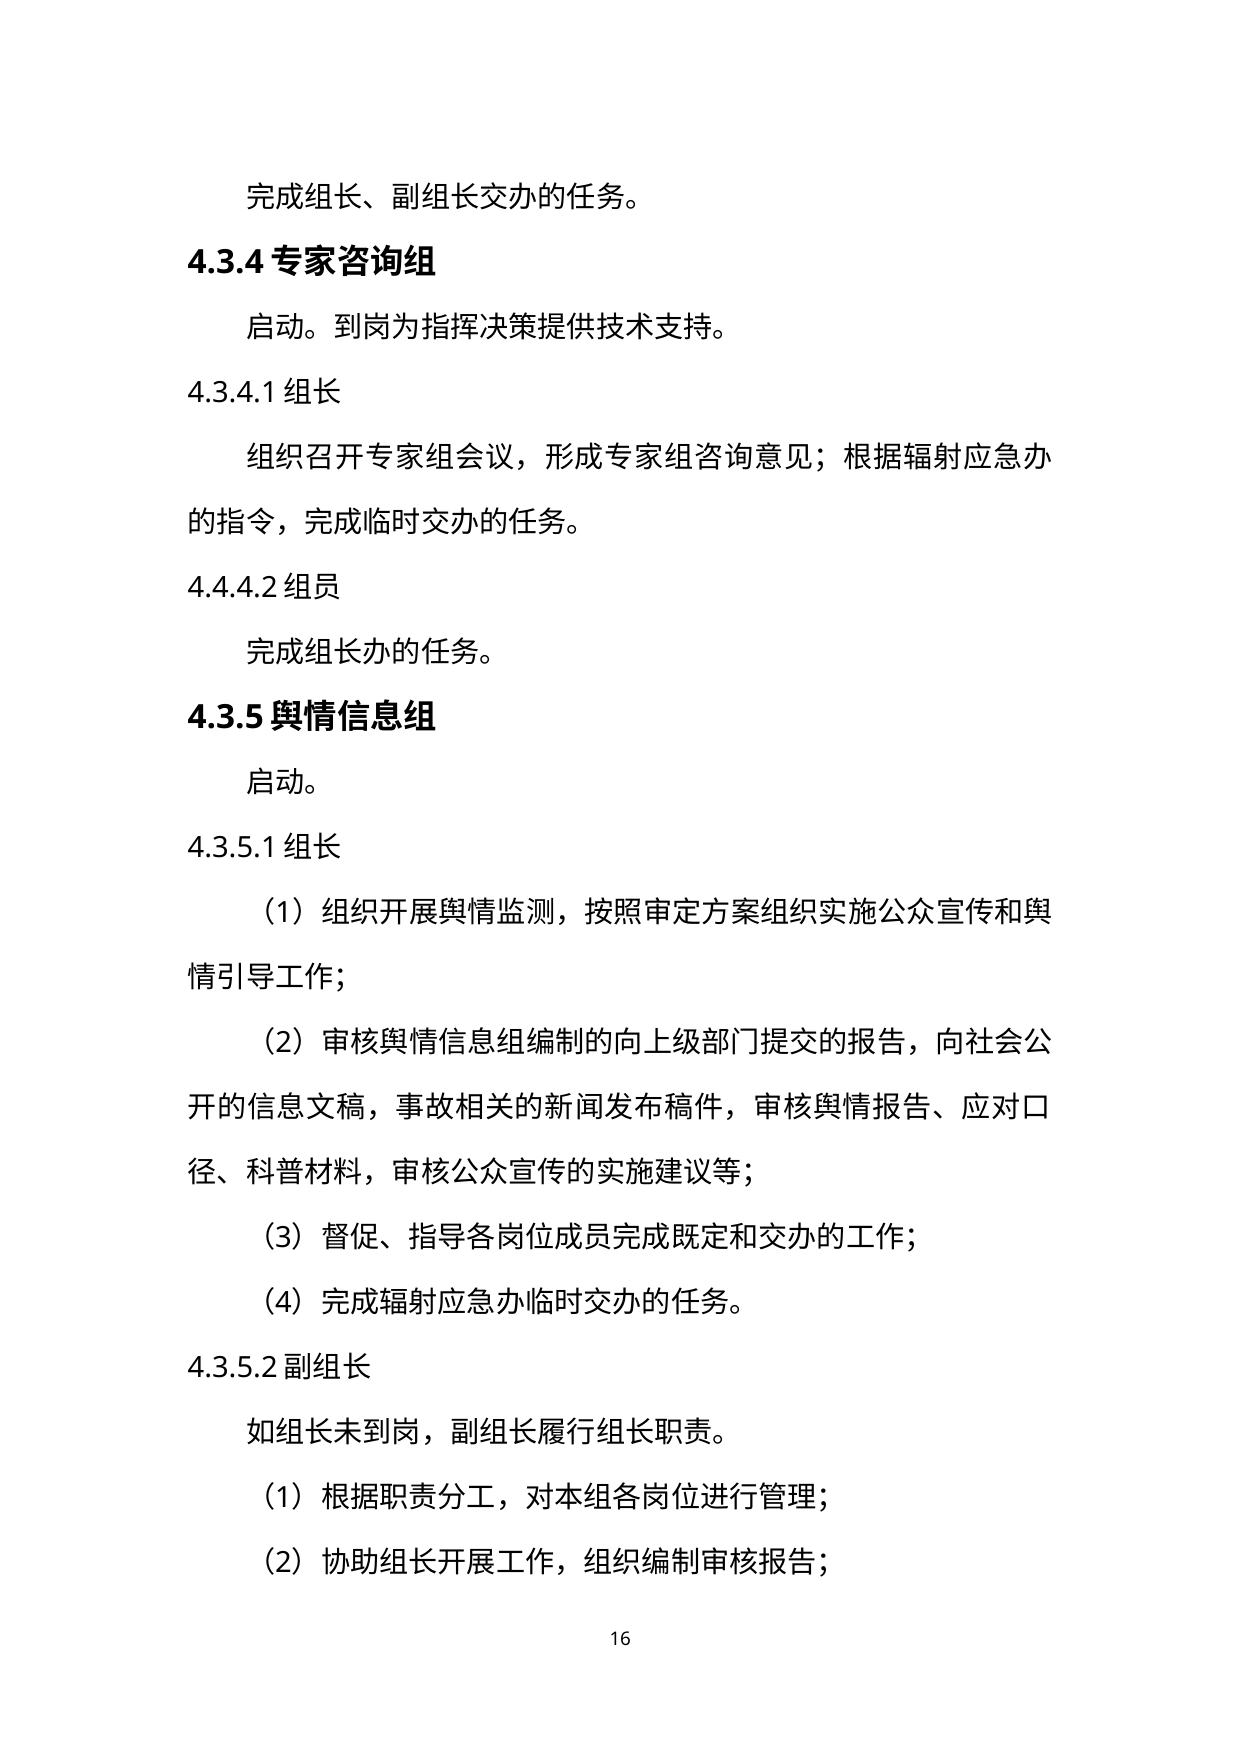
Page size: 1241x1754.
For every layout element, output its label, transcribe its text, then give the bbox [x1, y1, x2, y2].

text 如组长未到岗，副组长履行组长职责。 [187, 1397, 1053, 1462]
subtitle 4.3.4专家咨询组 [187, 227, 1053, 292]
text （1）组织开展舆情监测，按照审定方案组织实施公众宣传和舆情引导工作； [187, 877, 1053, 1007]
text 完成组长、副组长交办的任务。 [187, 162, 1053, 227]
text 4.4.4.2组员 [187, 552, 1053, 617]
text （4）完成辐射应急办临时交办的任务。 [187, 1267, 1053, 1332]
text 4.3.5.1组长 [187, 812, 1053, 877]
text （2）协助组长开展工作，组织编制审核报告； [187, 1527, 1053, 1592]
text 启动。到岗为指挥决策提供技术支持。 [187, 292, 1053, 357]
text 完成组长办的任务。 [187, 617, 1053, 682]
text 组织召开专家组会议，形成专家组咨询意见；根据辐射应急办的指令，完成临时交办的任务。 [187, 422, 1053, 552]
text （1）根据职责分工，对本组各岗位进行管理； [187, 1462, 1053, 1527]
subtitle 4.3.5舆情信息组 [187, 682, 1053, 747]
text 启动。 [187, 747, 1053, 812]
text （2）审核舆情信息组编制的向上级部门提交的报告，向社会公开的信息文稿，事故相关的新闻发布稿件，审核舆情报告、应对口径、科普材料，审核公众宣传的实施建议等； [187, 1007, 1053, 1202]
text （3）督促、指导各岗位成员完成既定和交办的工作； [187, 1202, 1053, 1267]
text 4.3.5.2副组长 [187, 1332, 1053, 1397]
text 4.3.4.1组长 [187, 357, 1053, 422]
